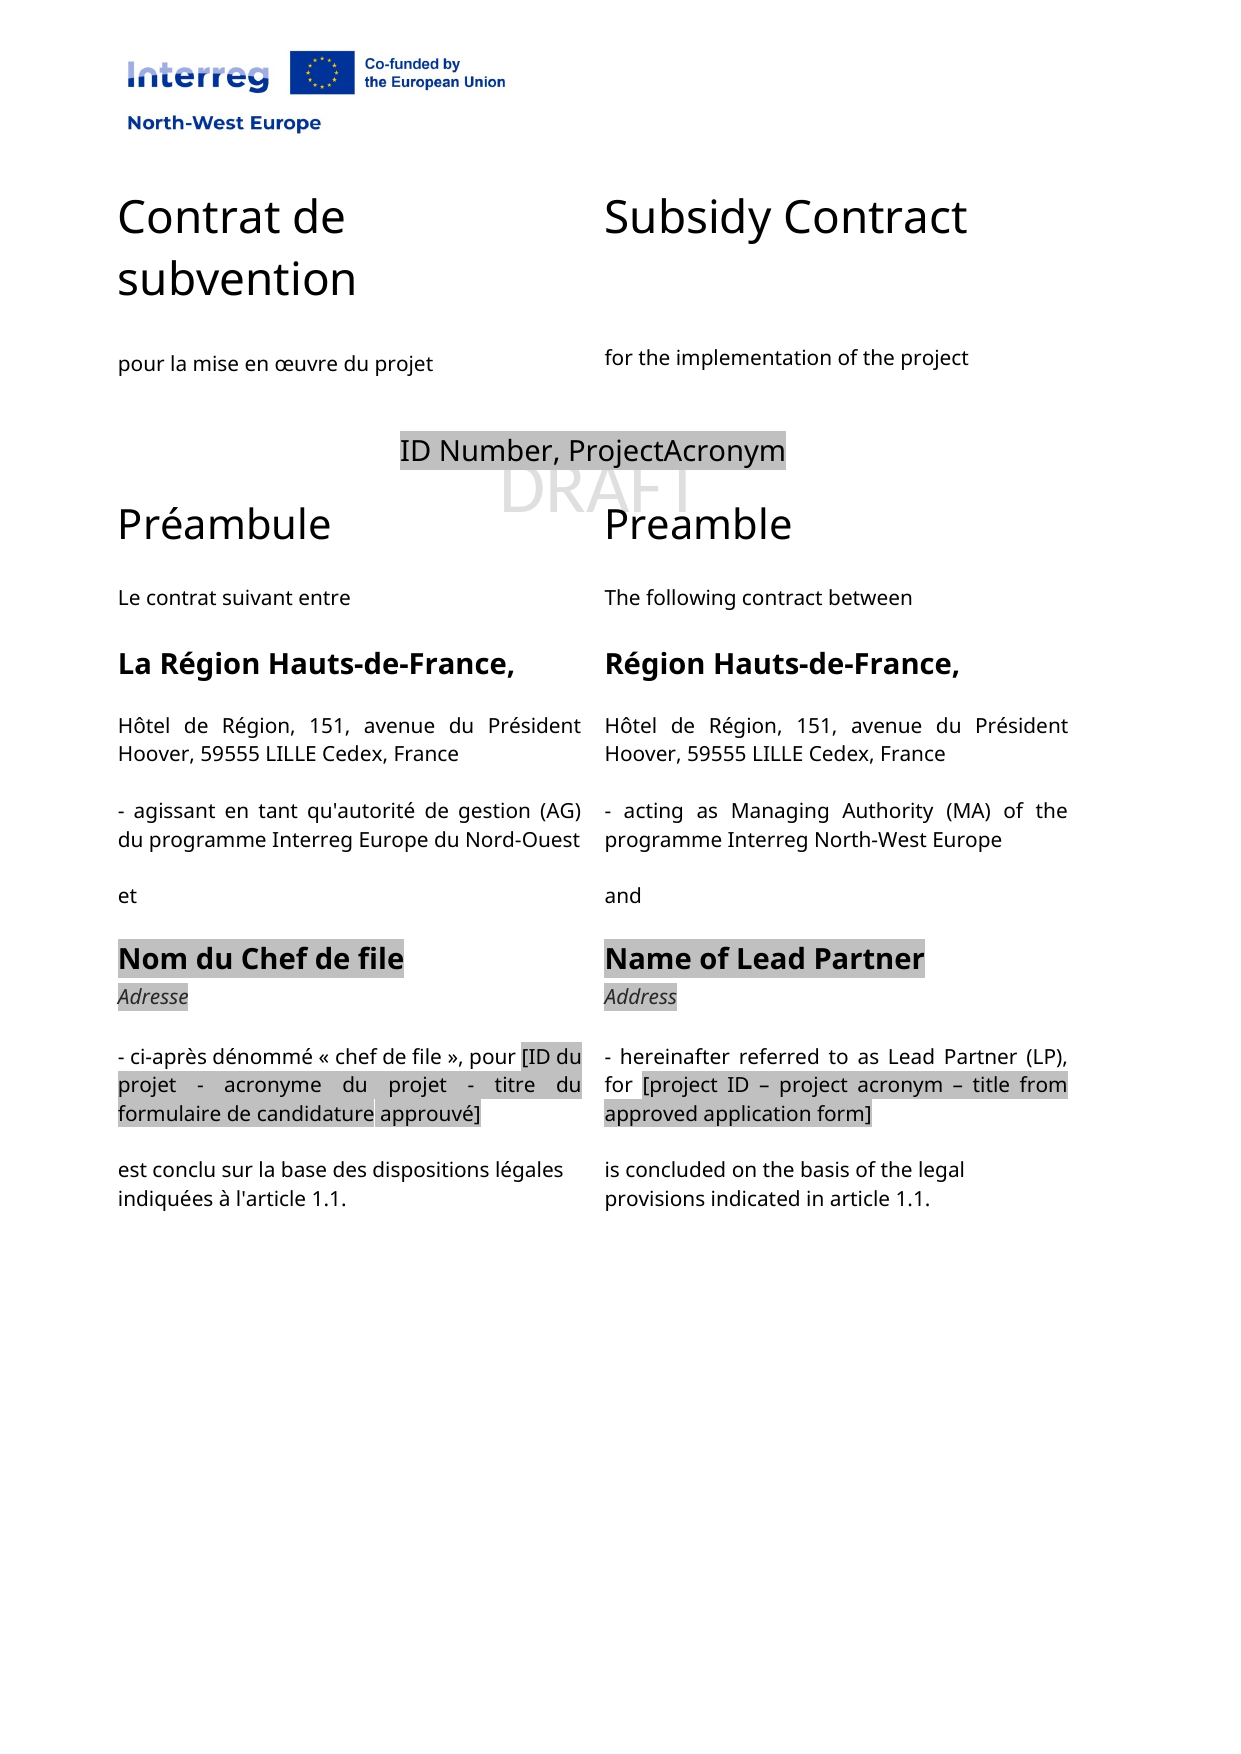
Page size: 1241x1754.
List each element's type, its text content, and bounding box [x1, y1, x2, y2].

table_cell Preamble The following contract between Région Hauts-de-France, Hôtel de Région, 151, avenue du Président Hoover, 59555 LILLE Cedex, France - acting as Managing Authority (MA) of the programme Interreg North-West Europe and Name of Lead Partner Address - hereinafter referred to as Lead Partner (LP), for [project ID – project acronym – title from approved application form] is concluded on the basis of the legal provisions indicated in article 1.1. [593, 495, 1080, 1240]
table_header Contrat de subvention pour la mise en œuvre du projet [106, 184, 593, 406]
table_cell ID Number, ProjectAcronym [106, 406, 1080, 495]
picture [106, 29, 527, 157]
table_cell Préambule Le contrat suivant entre La Région Hauts-de-France, Hôtel de Région, 151, avenue du Président Hoover, 59555 LILLE Cedex, France - agissant en tant qu'autorité de gestion (AG) du programme Interreg Europe du Nord-Ouest et Nom du Chef de file Adresse - ci-après dénommé « chef de file », pour [ID du projet - acronyme du projet - titre du formulaire de candidature approuvé] est conclu sur la base des dispositions légales indiquées à l'article 1.1. [106, 495, 593, 1240]
table_header Subsidy Contract for the implementation of the project [593, 184, 1080, 406]
